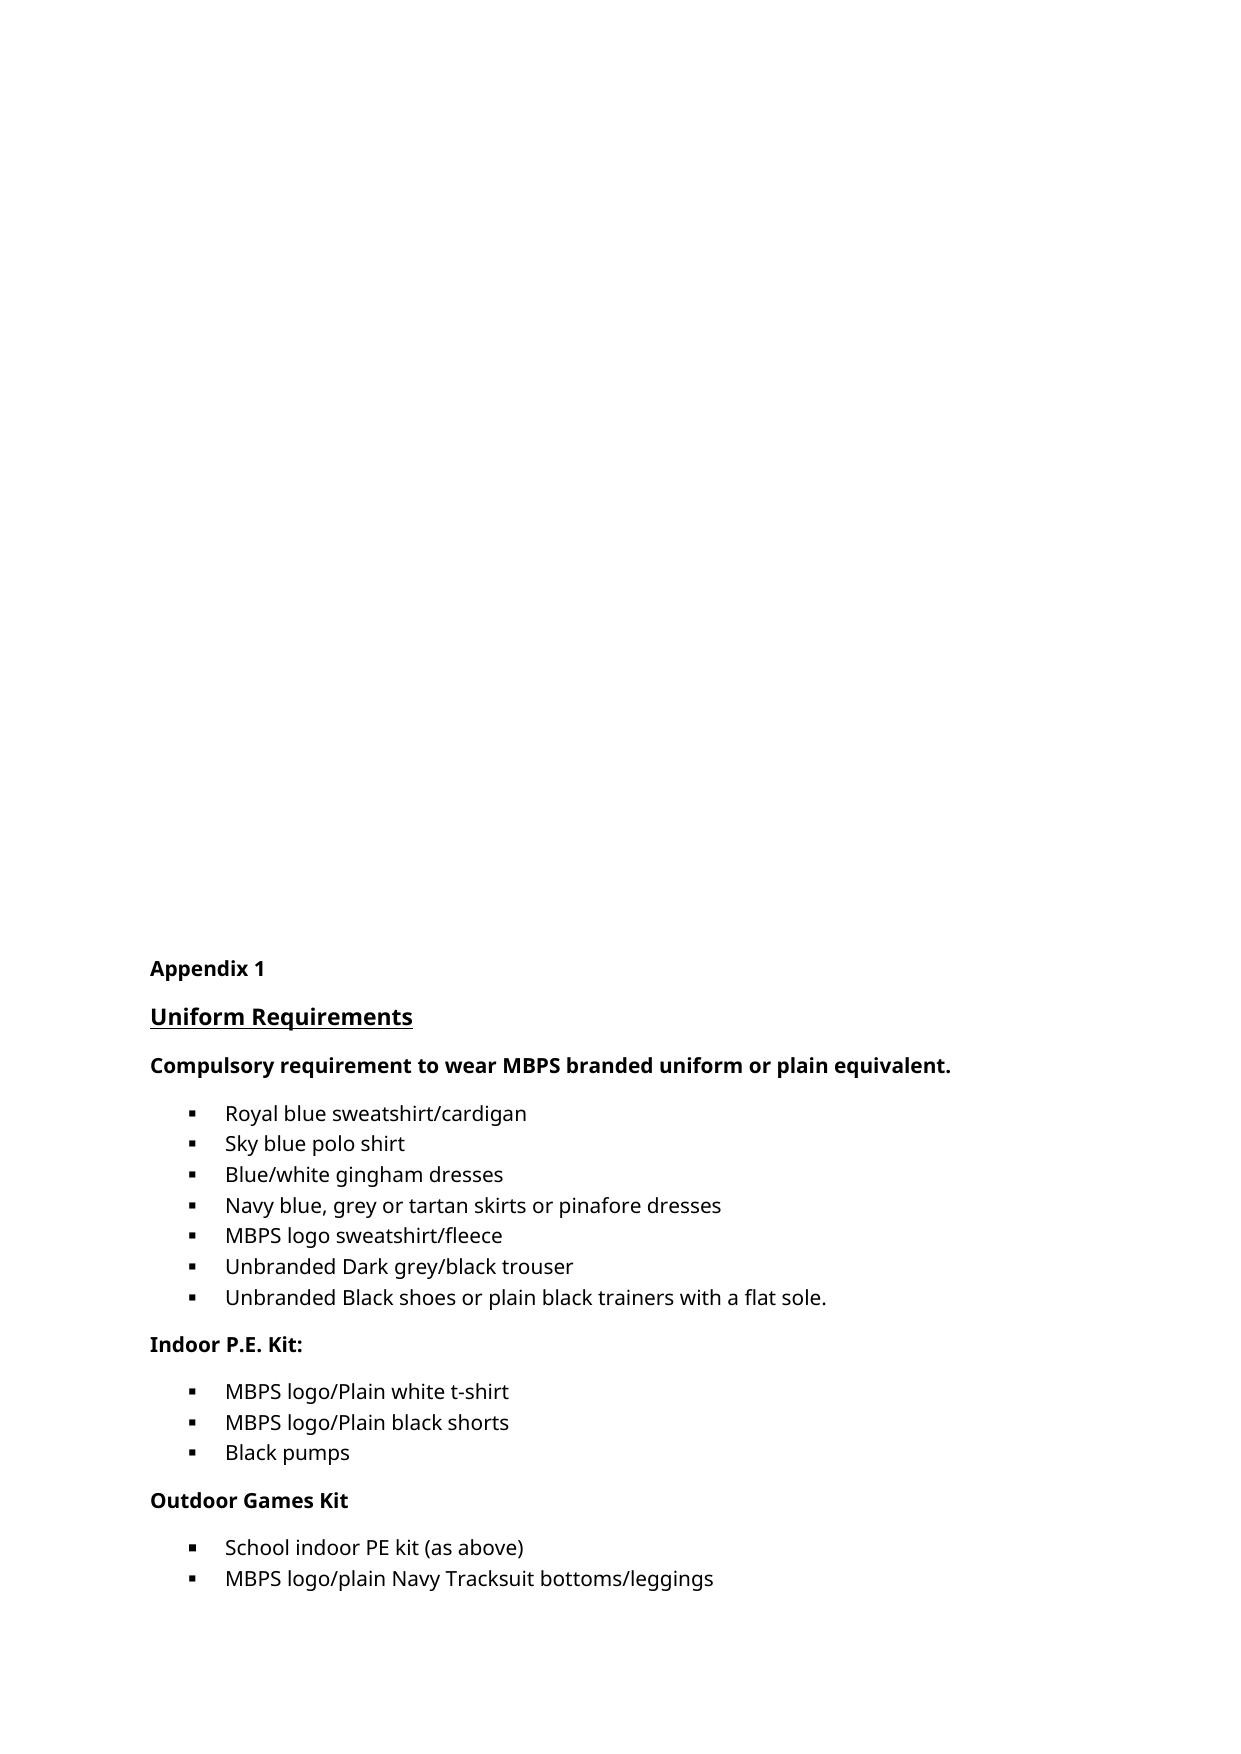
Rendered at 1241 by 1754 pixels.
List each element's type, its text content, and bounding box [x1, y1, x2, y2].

list MBPS logo/plain Navy Tracksuit bottoms/leggings [187, 1564, 1090, 1592]
list Sky blue polo shirt [187, 1129, 1090, 1158]
list MBPS logo sweatshirt/fleece [187, 1221, 1090, 1250]
text Compulsory requirement to wear MBPS branded uniform or plain equivalent. [150, 1052, 1090, 1080]
text Uniform Requirements [150, 1001, 1090, 1032]
text Indoor P.E. Kit: [150, 1330, 1090, 1358]
list MBPS logo/Plain black shorts [187, 1408, 1090, 1436]
list Navy blue, grey or tartan skirts or pinafore dresses [187, 1191, 1090, 1219]
list School indoor PE kit (as above) [187, 1533, 1090, 1562]
list Black pumps [187, 1438, 1090, 1467]
text Appendix 1 [150, 954, 1090, 982]
list MBPS logo/Plain white t-shirt [187, 1377, 1090, 1406]
list Royal blue sweatshirt/cardigan [187, 1099, 1090, 1127]
list Unbranded Dark grey/black trouser [187, 1252, 1090, 1281]
text Outdoor Games Kit [150, 1486, 1090, 1514]
list Unbranded Black shoes or plain black trainers with a flat sole. [187, 1283, 1090, 1311]
list Blue/white gingham dresses [187, 1160, 1090, 1189]
